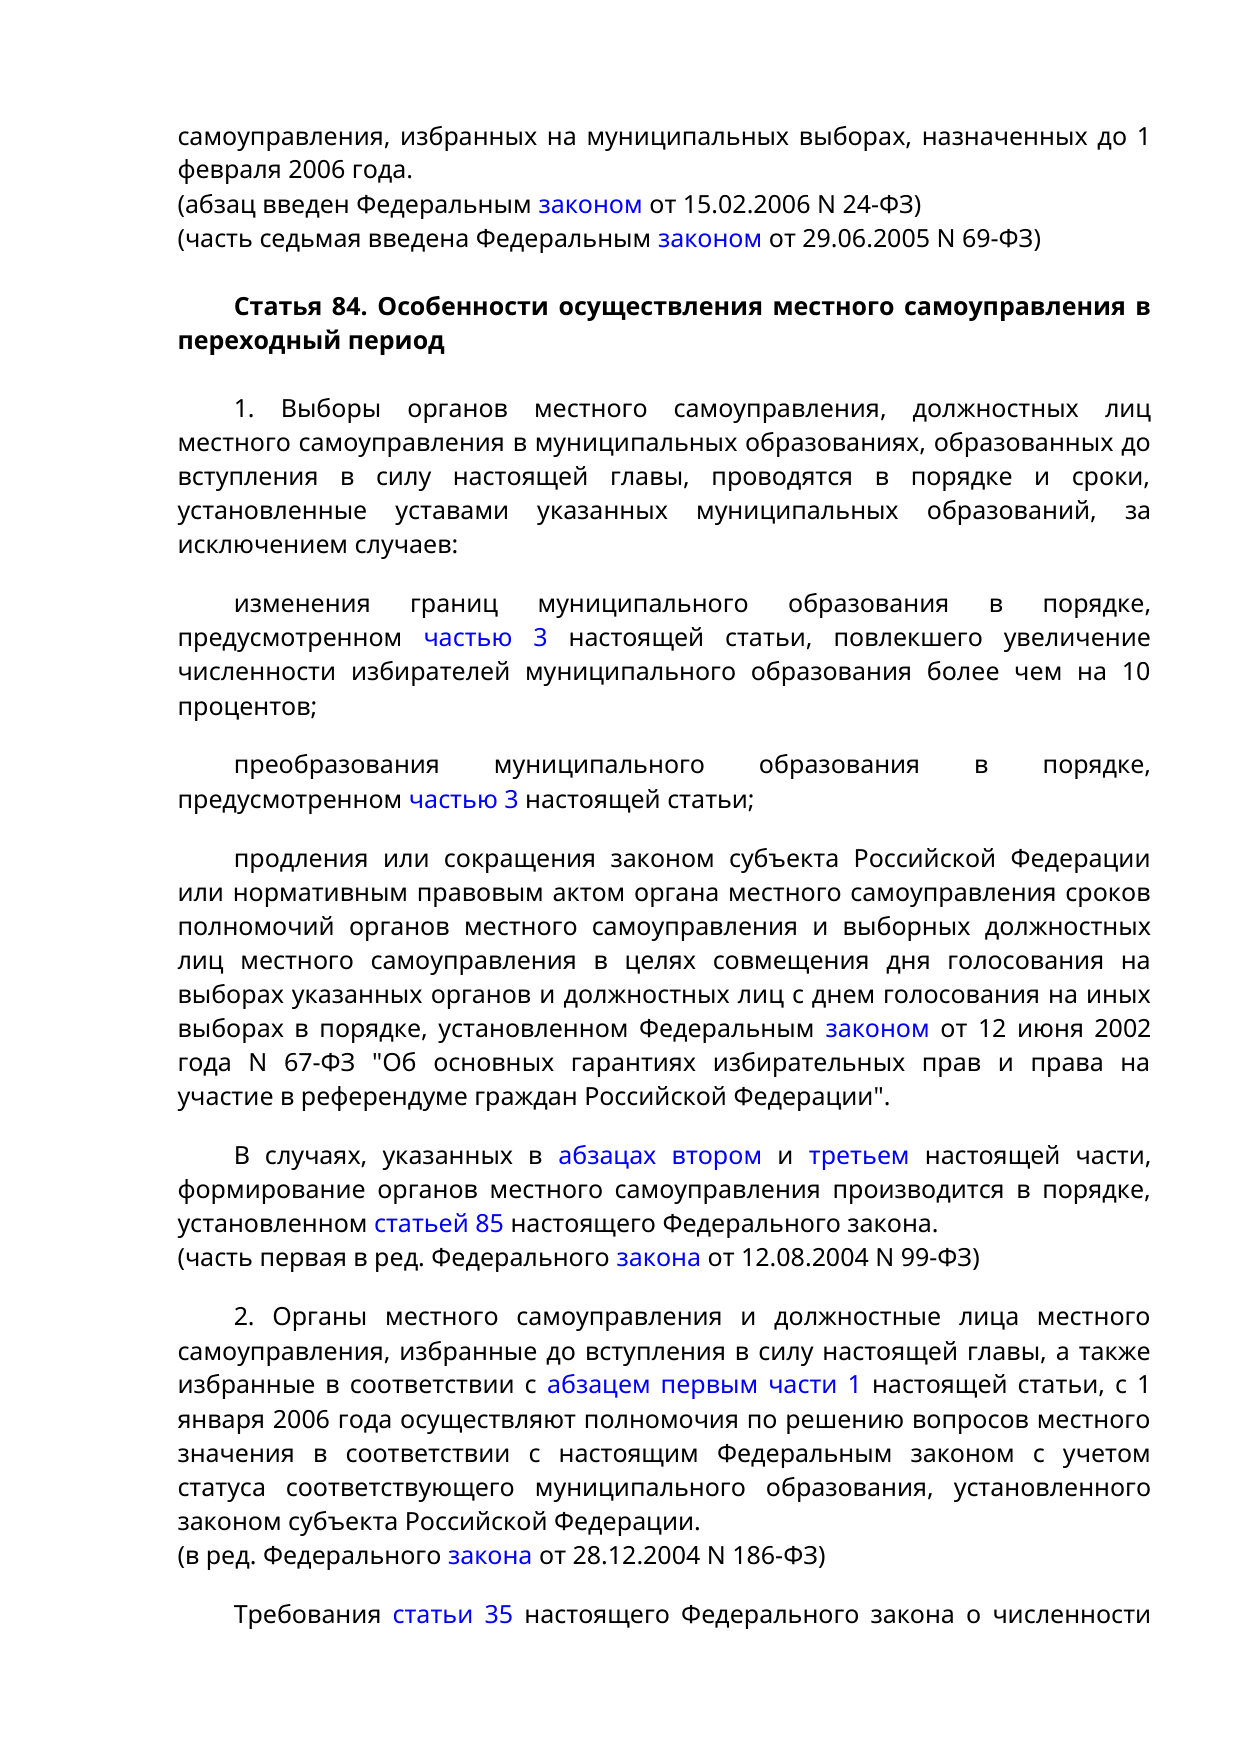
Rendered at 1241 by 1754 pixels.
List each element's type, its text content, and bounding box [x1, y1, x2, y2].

text (абзац введен Федеральным законом от 15.02.2006 N 24-ФЗ) [177, 186, 1152, 220]
text (часть седьмая введена Федеральным законом от 29.06.2005 N 69-ФЗ) [177, 220, 1152, 254]
text изменения границ муниципального образования в порядке, предусмотренном частью 3 настоящей статьи, повлекшего увеличение численности избирателей муниципального образования более чем на 10 процентов; [177, 586, 1152, 722]
text (в ред. Федерального закона от 28.12.2004 N 186-ФЗ) [177, 1537, 1152, 1572]
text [177, 1597, 1152, 1631]
text 1. Выборы органов местного самоуправления, должностных лиц местного самоуправления в муниципальных образованиях, образованных до вступления в силу настоящей главы, проводятся в порядке и сроки, установленные уставами указанных муниципальных образований, за исключением случаев: [177, 391, 1152, 561]
text (часть первая в ред. Федерального закона от 12.08.2004 N 99-ФЗ) [177, 1240, 1152, 1274]
text 2. Органы местного самоуправления и должностные лица местного самоуправления, избранные до вступления в силу настоящей главы, а также избранные в соответствии с абзацем первым части 1 настоящей статьи, с 1 января 2006 года осуществляют полномочия по решению вопросов местного значения в соответствии с настоящим Федеральным законом с учетом статуса соответствующего муниципального образования, установленного законом субъекта Российской Федерации. [177, 1299, 1152, 1537]
text преобразования муниципального образования в порядке, предусмотренном частью 3 настоящей статьи; [177, 747, 1152, 815]
text продления или сокращения законом субъекта Российской Федерации или нормативным правовым актом органа местного самоуправления сроков полномочий органов местного самоуправления и выборных должностных лиц местного самоуправления в целях совмещения дня голосования на выборах указанных органов и должностных лиц с днем голосования на иных выборах в порядке, установленном Федеральным законом от 12 июня 2002 года N 67-ФЗ "Об основных гарантиях избирательных прав и права на участие в референдуме граждан Российской Федерации". [177, 840, 1152, 1113]
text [177, 118, 1152, 186]
title Статья 84. Особенности осуществления местного самоуправления в переходный период [177, 288, 1152, 357]
text В случаях, указанных в абзацах втором и третьем настоящей части, формирование органов местного самоуправления производится в порядке, установленном статьей 85 настоящего Федерального закона. [177, 1138, 1152, 1240]
